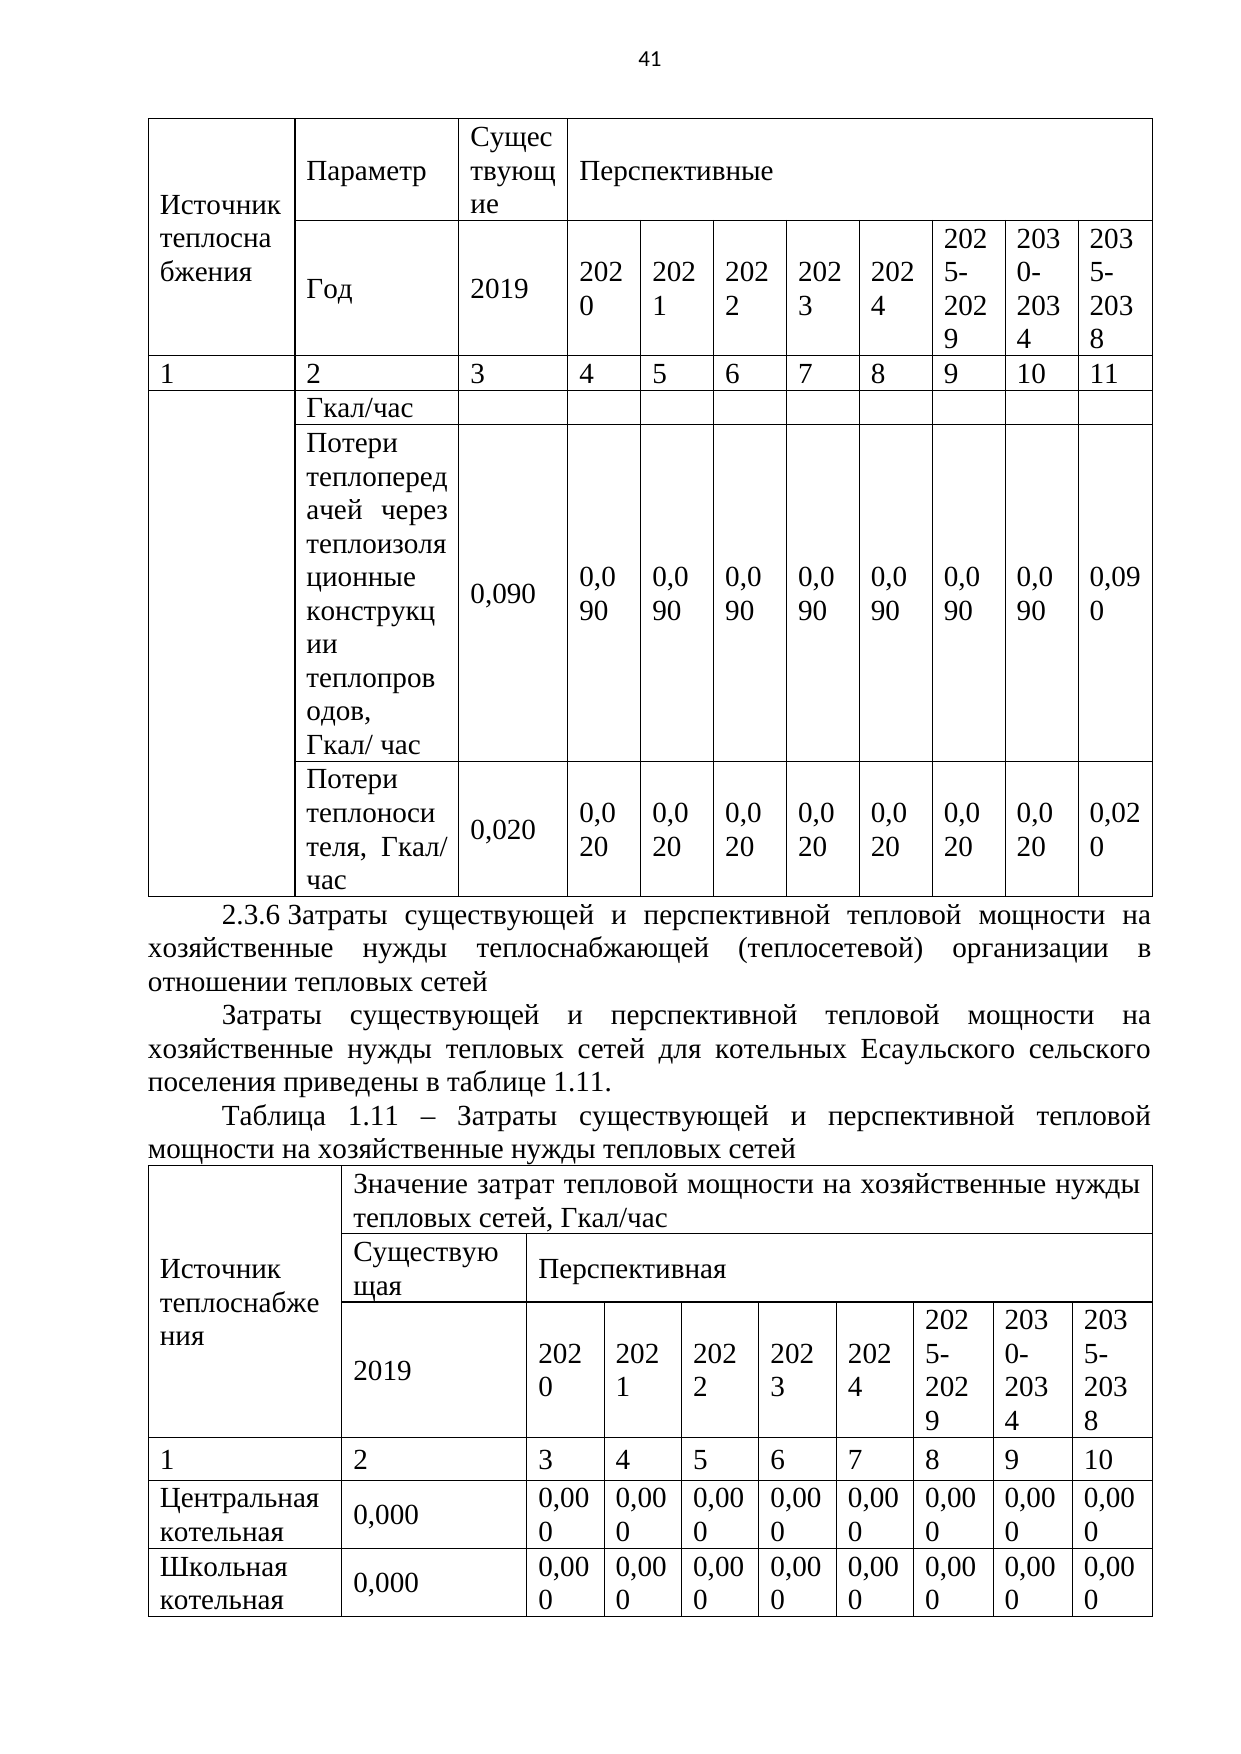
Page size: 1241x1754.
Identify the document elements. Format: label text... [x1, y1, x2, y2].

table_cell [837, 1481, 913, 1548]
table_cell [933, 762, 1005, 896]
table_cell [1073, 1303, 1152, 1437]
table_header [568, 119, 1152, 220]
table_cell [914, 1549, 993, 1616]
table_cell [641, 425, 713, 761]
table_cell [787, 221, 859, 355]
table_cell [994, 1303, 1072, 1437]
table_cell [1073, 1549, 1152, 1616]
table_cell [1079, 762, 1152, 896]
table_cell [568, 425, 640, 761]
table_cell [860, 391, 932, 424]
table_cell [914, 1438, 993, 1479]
subtitle 2.3.6 Затраты существующей и перспективной тепловой мощности на хозяйственные нужды теплоснабжающей (теплосетевой) организации в отношении тепловых сетей [148, 897, 1152, 997]
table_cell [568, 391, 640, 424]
text Таблица 1.11 – Затраты существующей и перспективной тепловой мощности на хозяйственные нужды тепловых сетей [148, 1098, 1152, 1165]
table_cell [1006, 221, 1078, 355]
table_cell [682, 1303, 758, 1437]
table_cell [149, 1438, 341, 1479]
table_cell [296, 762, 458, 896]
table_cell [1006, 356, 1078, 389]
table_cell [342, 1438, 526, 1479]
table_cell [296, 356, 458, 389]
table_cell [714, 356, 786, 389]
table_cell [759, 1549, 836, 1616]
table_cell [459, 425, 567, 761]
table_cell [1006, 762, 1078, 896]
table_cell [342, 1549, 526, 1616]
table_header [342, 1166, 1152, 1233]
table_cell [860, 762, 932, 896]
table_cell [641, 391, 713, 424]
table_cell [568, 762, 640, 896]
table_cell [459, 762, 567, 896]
text Затраты существующей и перспективной тепловой мощности на хозяйственные нужды тепловых сетей для котельных Есаульского сельского поселения приведены в таблице 1.11. [148, 997, 1152, 1098]
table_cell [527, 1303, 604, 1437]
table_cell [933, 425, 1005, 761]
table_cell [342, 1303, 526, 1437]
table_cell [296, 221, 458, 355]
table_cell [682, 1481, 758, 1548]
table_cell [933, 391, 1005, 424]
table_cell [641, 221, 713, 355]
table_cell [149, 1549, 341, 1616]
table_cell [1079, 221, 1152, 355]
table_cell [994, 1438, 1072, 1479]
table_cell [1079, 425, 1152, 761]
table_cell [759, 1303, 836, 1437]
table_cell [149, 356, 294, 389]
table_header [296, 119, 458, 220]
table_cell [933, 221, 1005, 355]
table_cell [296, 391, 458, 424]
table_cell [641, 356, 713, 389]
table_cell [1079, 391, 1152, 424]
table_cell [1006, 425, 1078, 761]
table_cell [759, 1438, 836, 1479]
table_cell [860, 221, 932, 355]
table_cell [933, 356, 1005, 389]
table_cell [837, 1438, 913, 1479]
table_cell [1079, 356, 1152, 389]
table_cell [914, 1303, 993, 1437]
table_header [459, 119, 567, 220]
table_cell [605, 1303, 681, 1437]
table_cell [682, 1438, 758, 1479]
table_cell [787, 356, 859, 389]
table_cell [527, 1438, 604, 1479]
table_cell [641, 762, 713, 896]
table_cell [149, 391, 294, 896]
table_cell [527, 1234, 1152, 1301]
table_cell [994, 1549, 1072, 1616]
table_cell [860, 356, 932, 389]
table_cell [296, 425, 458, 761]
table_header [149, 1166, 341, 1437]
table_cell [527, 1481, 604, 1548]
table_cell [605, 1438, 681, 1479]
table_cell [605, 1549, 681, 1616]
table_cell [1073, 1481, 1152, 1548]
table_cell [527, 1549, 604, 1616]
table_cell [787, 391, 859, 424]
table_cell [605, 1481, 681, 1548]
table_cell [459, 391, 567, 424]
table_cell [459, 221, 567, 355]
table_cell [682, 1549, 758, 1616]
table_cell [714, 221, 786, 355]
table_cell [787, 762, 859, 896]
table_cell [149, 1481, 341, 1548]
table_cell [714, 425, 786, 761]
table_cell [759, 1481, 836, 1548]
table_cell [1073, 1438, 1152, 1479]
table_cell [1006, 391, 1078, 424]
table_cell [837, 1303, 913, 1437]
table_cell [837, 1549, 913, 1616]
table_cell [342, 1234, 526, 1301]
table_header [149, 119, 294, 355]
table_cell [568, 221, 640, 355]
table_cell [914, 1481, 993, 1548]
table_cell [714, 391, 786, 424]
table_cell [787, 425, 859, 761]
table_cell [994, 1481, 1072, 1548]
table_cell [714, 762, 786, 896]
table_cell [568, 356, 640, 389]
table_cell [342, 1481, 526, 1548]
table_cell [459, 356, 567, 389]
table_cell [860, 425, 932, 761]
